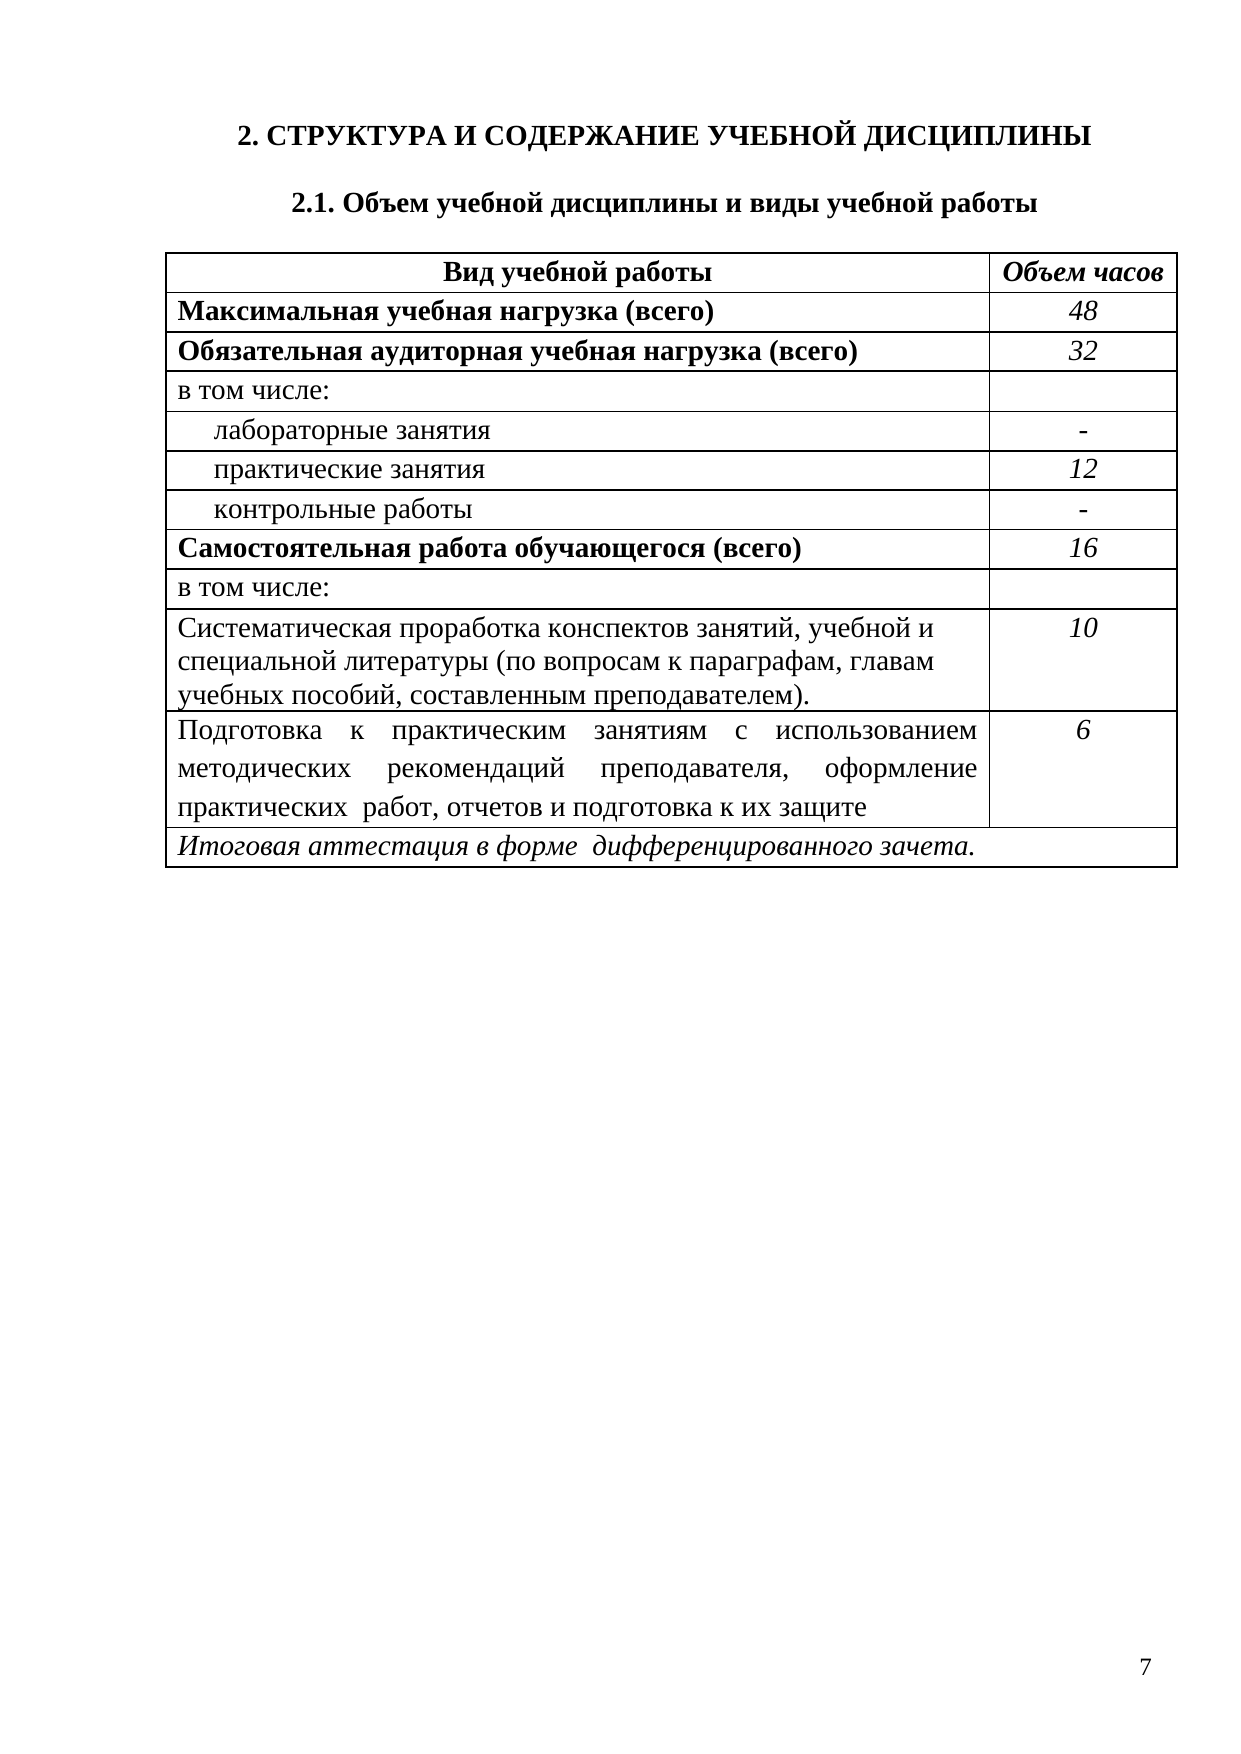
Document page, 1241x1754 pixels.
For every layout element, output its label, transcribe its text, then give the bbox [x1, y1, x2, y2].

table_cell Систематическая проработка конспектов занятий, учебной и специальной литературы (по вопросам к параграфам, главам учебных пособий, составленным преподавателем). [167, 610, 989, 710]
table_cell контрольные работы [167, 491, 989, 529]
table_header Вид учебной работы [167, 254, 989, 292]
table_cell Обязательная аудиторная учебная нагрузка (всего) [167, 333, 989, 370]
table_cell Самостоятельная работа обучающегося (всего) [167, 530, 989, 568]
table_cell в том числе: [167, 570, 989, 608]
table_cell Итоговая аттестация в форме дифференцированного зачета. [167, 828, 1176, 866]
table_cell лабораторные занятия [167, 412, 989, 450]
table_cell [990, 372, 1176, 411]
table_cell в том числе: [167, 372, 989, 411]
table_cell 12 [990, 452, 1176, 489]
table_header Объем часов [990, 254, 1176, 292]
table_cell Максимальная учебная нагрузка (всего) [167, 293, 989, 331]
table_cell 10 [990, 610, 1176, 710]
table_cell - [990, 491, 1176, 529]
table_cell практические занятия [167, 452, 989, 489]
table_cell - [990, 412, 1176, 450]
text 2. СТРУКТУРА И СОДЕРЖАНИЕ УЧЕБНОЙ ДИСЦИПЛИНЫ [177, 118, 1152, 152]
text 2.1. Объем учебной дисциплины и виды учебной работы [177, 185, 1152, 219]
table_cell 48 [990, 293, 1176, 331]
table_cell 6 [990, 712, 1176, 827]
table_cell 16 [990, 530, 1176, 568]
table_cell Подготовка к практическим занятиям с использованием методических рекомендаций преподавателя, оформление практических работ, отчетов и подготовка к их защите [167, 712, 989, 827]
table_cell [990, 570, 1176, 608]
table_cell 32 [990, 333, 1176, 370]
